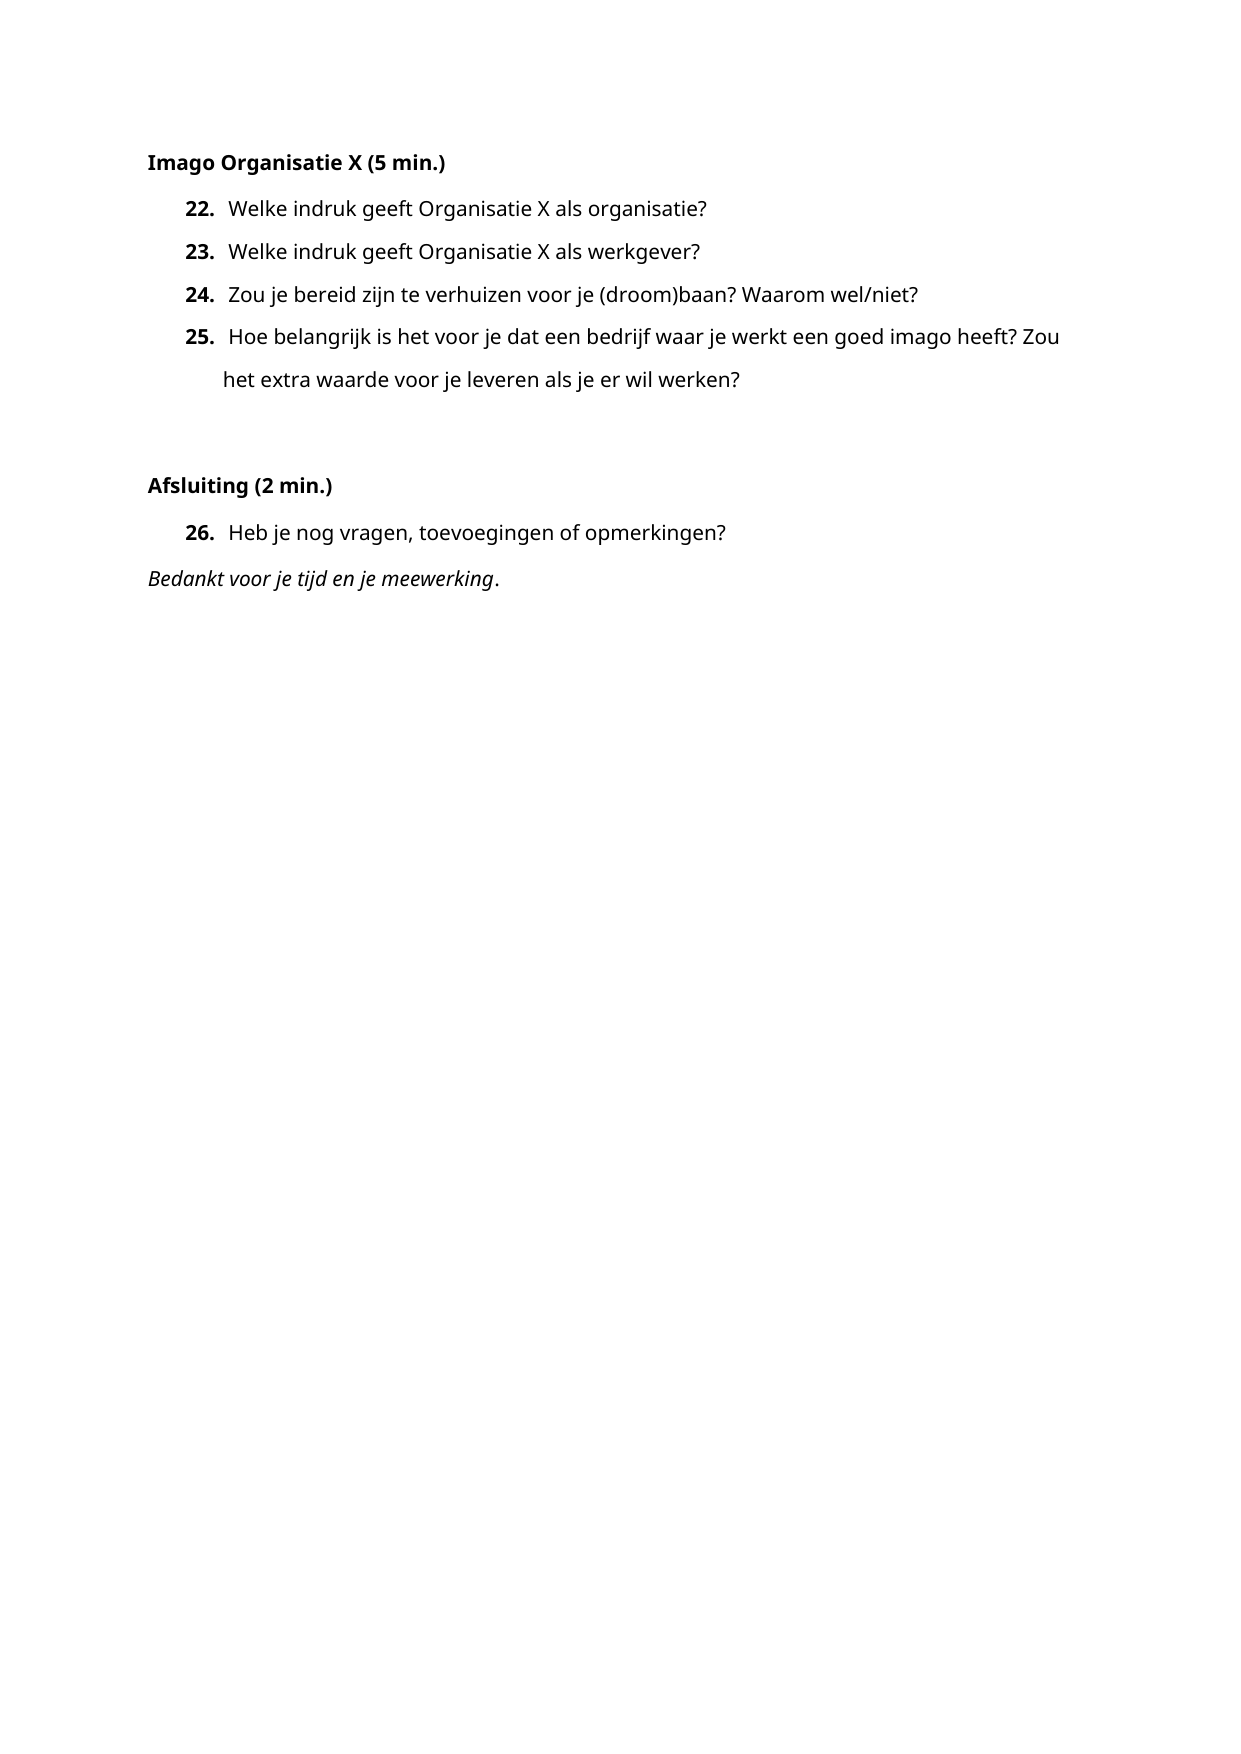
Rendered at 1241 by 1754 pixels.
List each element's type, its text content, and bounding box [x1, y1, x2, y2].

list Hoe belangrijk is het voor je dat een bedrijf waar je werkt een goed imago heeft? Zou het extra waarde voor je leveren als je er wil werken? [185, 322, 1092, 393]
list Heb je nog vragen, toevoegingen of opmerkingen? [185, 518, 1092, 546]
text Bedankt voor je tijd en je meewerking. [148, 564, 1092, 593]
list Welke indruk geeft Organisatie X als werkgever? [185, 237, 1092, 266]
list Zou je bereid zijn te verhuizen voor je (droom)baan? Waarom wel/niet? [185, 280, 1092, 308]
text Afsluiting (2 min.) [148, 471, 1092, 499]
list Welke indruk geeft Organisatie X als organisatie? [185, 194, 1092, 223]
text Imago Organisatie X (5 min.) [148, 148, 1092, 176]
